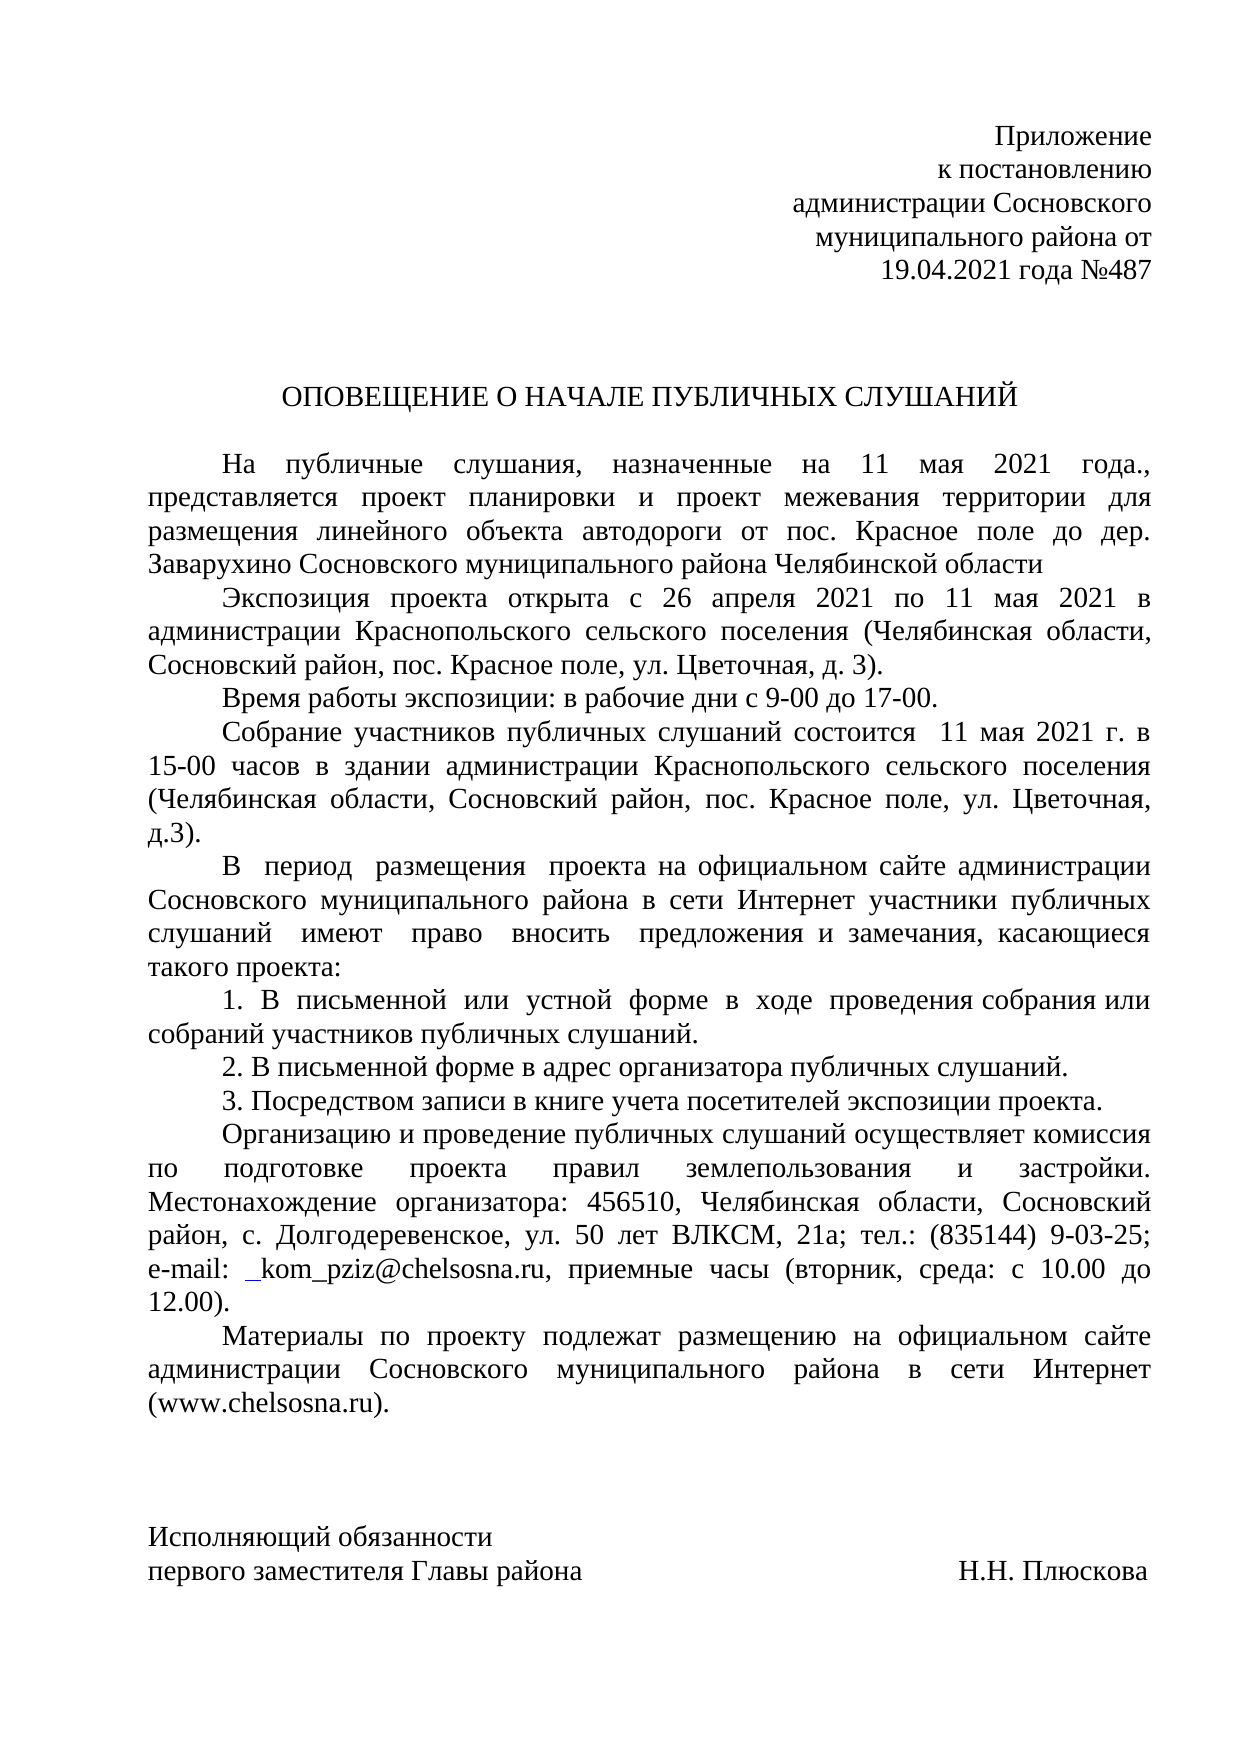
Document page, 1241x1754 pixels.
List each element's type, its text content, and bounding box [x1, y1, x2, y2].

subtitle 1. В письменной или устной форме в ходе проведения собрания или собраний участников публичных слушаний. [148, 982, 1152, 1049]
subtitle Экспозиция проекта открыта с 26 апреля 2021 по 11 мая 2021 в администрации Краснопольского сельского поселения (Челябинская области, Сосновский район, пос. Красное поле, ул. Цветочная, д. 3). [148, 580, 1152, 681]
subtitle Время работы экспозиции: в рабочие дни с 9-00 до 17-00. [148, 681, 1152, 714]
text Исполняющий обязанности [148, 1519, 1152, 1553]
text первого заместителя Главы района Н.Н. Плюскова [148, 1553, 1152, 1586]
text к постановлению [679, 152, 1152, 185]
subtitle В период размещения проекта на официальном сайте администрации Сосновского муниципального района в сети Интернет участники публичных слушаний имеют право вносить предложения и замечания, касающиеся такого проекта: [148, 848, 1152, 982]
text Материалы по проекту подлежат размещению на официальном сайте администрации Сосновского муниципального района в сети Интернет (www.chelsosna.ru). [148, 1318, 1152, 1418]
text ОПОВЕЩЕНИЕ О НАЧАЛЕ ПУБЛИЧНЫХ СЛУШАНИЙ [148, 379, 1152, 412]
subtitle На публичные слушания, назначенные на 11 мая 2021 года., представляется проект планировки и проект межевания территории для размещения линейного объекта автодороги от пос. Красное поле до дер. Заварухино Сосновского муниципального района Челябинской области [148, 446, 1152, 580]
subtitle 2. В письменной форме в адрес организатора публичных слушаний. [148, 1049, 1152, 1083]
subtitle Собрание участников публичных слушаний состоится 11 мая 2021 г. в 15-00 часов в здании администрации Краснопольского сельского поселения (Челябинская области, Сосновский район, пос. Красное поле, ул. Цветочная, д.3). [148, 714, 1152, 848]
text Организацию и проведение публичных слушаний осуществляет комиссия по подготовке проекта правил землепользования и застройки. Местонахождение организатора: 456510, Челябинская области, Сосновский район, с. Долгодеревенское, ул. 50 лет ВЛКСМ, 21а; тел.: (835144) 9-03-25; e-mail: kom_pziz@chelsosna.ru, приемные часы (вторник, среда: с 10.00 до 12.00). [148, 1117, 1152, 1318]
subtitle 3. Посредством записи в книге учета посетителей экспозиции проекта. [148, 1083, 1152, 1117]
text Приложение [679, 118, 1152, 152]
text администрации Сосновского муниципального района от 19.04.2021 года №487 [679, 185, 1152, 286]
